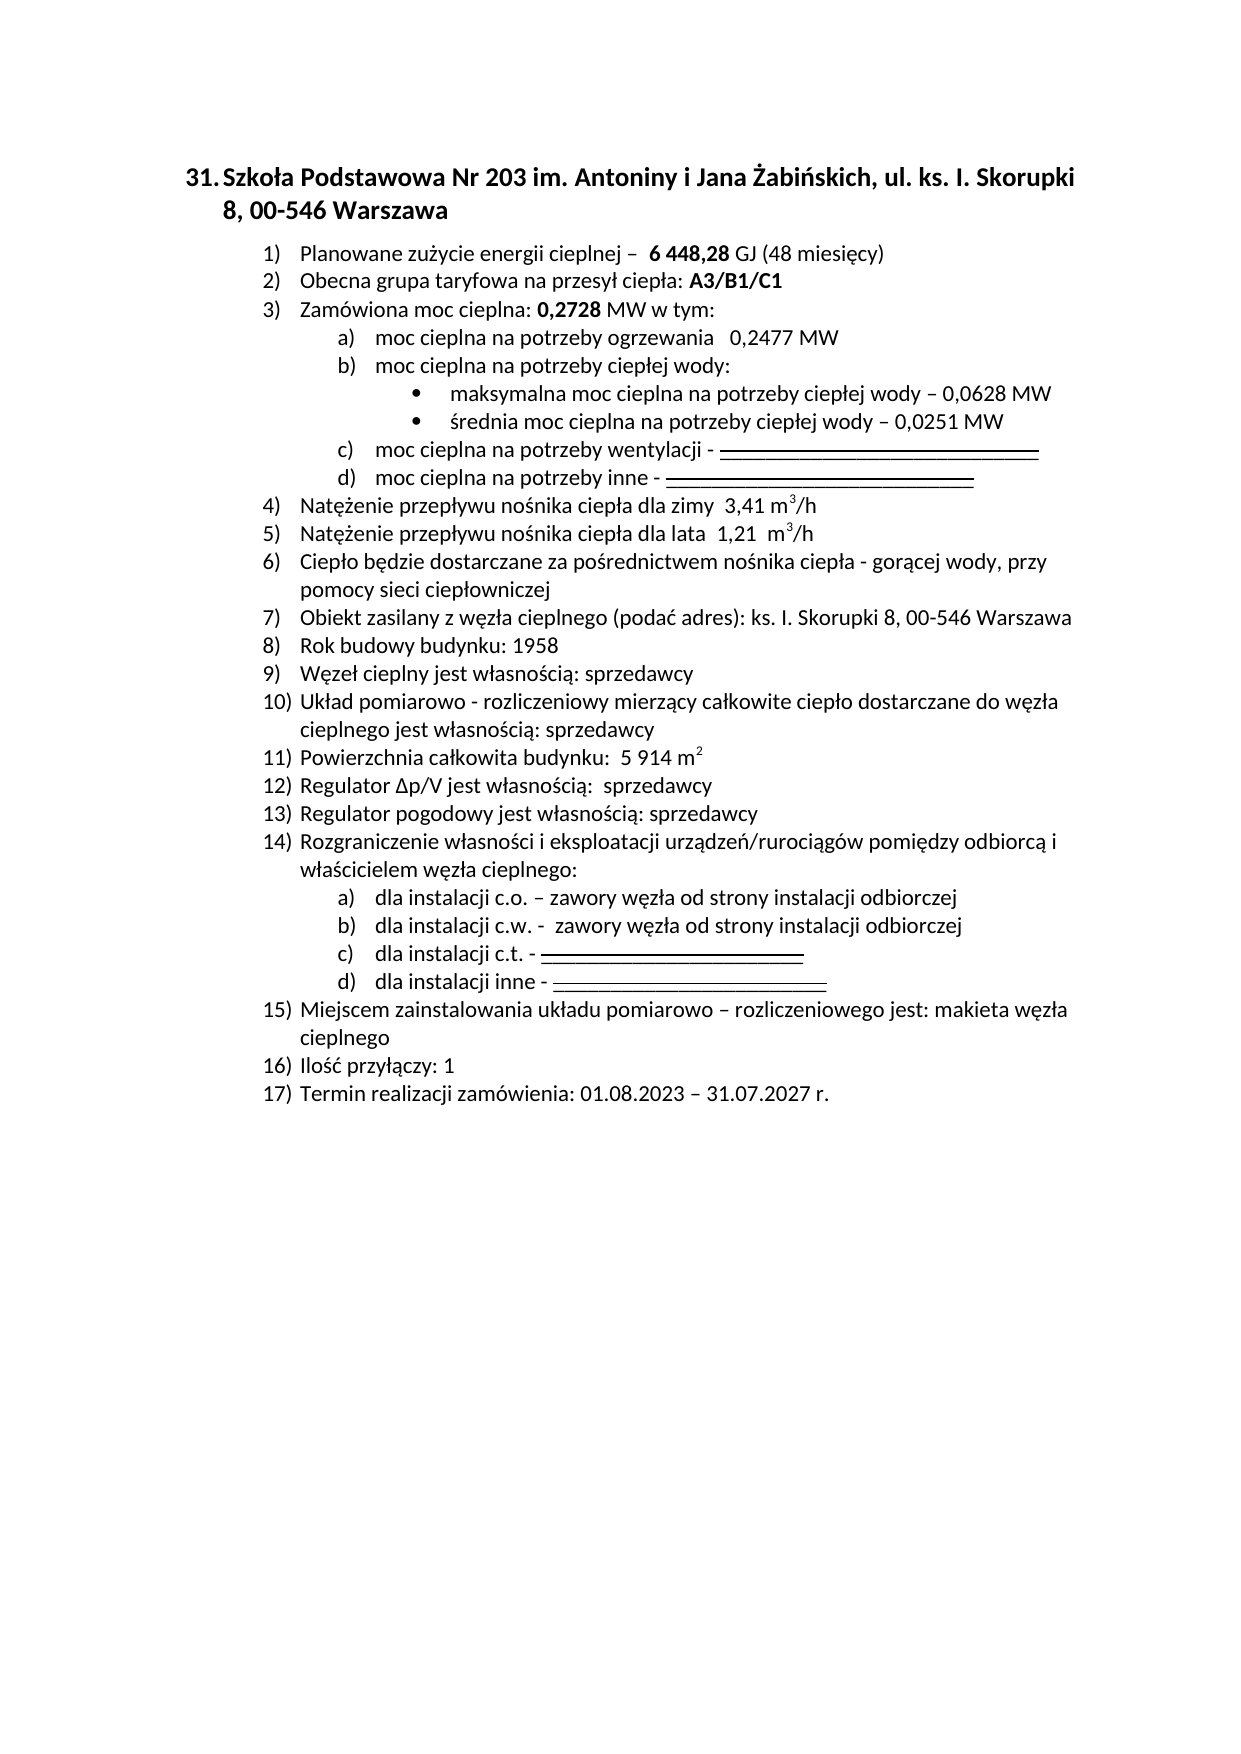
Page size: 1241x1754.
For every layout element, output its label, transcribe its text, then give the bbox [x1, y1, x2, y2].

list Regulator ∆p/V jest własnością: sprzedawcy [262, 771, 1093, 799]
list Ilość przyłączy: 1 [262, 1051, 1093, 1079]
list Węzeł cieplny jest własnością: sprzedawcy [262, 659, 1093, 687]
list maksymalna moc cieplna na potrzeby ciepłej wody – 0,0628 MW [412, 379, 1093, 407]
list średnia moc cieplna na potrzeby ciepłej wody – 0,0251 MW [412, 407, 1093, 435]
list moc cieplna na potrzeby wentylacji - ____________________________ [337, 435, 1093, 463]
list Miejscem zainstalowania układu pomiarowo – rozliczeniowego jest: makieta węzła cieplnego [262, 995, 1093, 1051]
list dla instalacji inne - ________________________ [337, 967, 1093, 995]
list dla instalacji c.w. - zawory węzła od strony instalacji odbiorczej [337, 911, 1093, 939]
subtitle Szkoła Podstawowa Nr 203 im. Antoniny i Jana Żabińskich, ul. ks. I. Skorupki 8, 00-546 Warszawa [185, 160, 1093, 226]
list Termin realizacji zamówienia: 01.08.2023 – 31.07.2027 r. [262, 1079, 1093, 1107]
list Natężenie przepływu nośnika ciepła dla lata 1,21 m3/h [262, 519, 1093, 547]
list Planowane zużycie energii cieplnej – 6 448,28 GJ (48 miesięcy) [262, 239, 1093, 267]
list Ciepło będzie dostarczane za pośrednictwem nośnika ciepła - gorącej wody, przy pomocy sieci ciepłowniczej [262, 547, 1093, 603]
list moc cieplna na potrzeby inne - ___________________________ [337, 463, 1093, 491]
list moc cieplna na potrzeby ciepłej wody: [337, 351, 1093, 379]
list Powierzchnia całkowita budynku: 5 914 m2 [262, 743, 1093, 771]
list Natężenie przepływu nośnika ciepła dla zimy 3,41 m3/h [262, 491, 1093, 519]
list Rok budowy budynku: 1958 [262, 631, 1093, 659]
list Obiekt zasilany z węzła cieplnego (podać adres): ks. I. Skorupki 8, 00-546 Warszawa [262, 603, 1093, 631]
list Układ pomiarowo - rozliczeniowy mierzący całkowite ciepło dostarczane do węzła cieplnego jest własnością: sprzedawcy [262, 687, 1093, 743]
list Zamówiona moc cieplna: 0,2728 MW w tym: [262, 295, 1093, 323]
list moc cieplna na potrzeby ogrzewania 0,2477 MW [337, 323, 1093, 351]
list Obecna grupa taryfowa na przesył ciepła: A3/B1/C1 [262, 267, 1093, 295]
list dla instalacji c.t. - _______________________ [337, 939, 1093, 967]
list Regulator pogodowy jest własnością: sprzedawcy [262, 799, 1093, 827]
list dla instalacji c.o. – zawory węzła od strony instalacji odbiorczej [337, 883, 1093, 911]
list Rozgraniczenie własności i eksploatacji urządzeń/rurociągów pomiędzy odbiorcą i właścicielem węzła cieplnego: [262, 827, 1093, 883]
